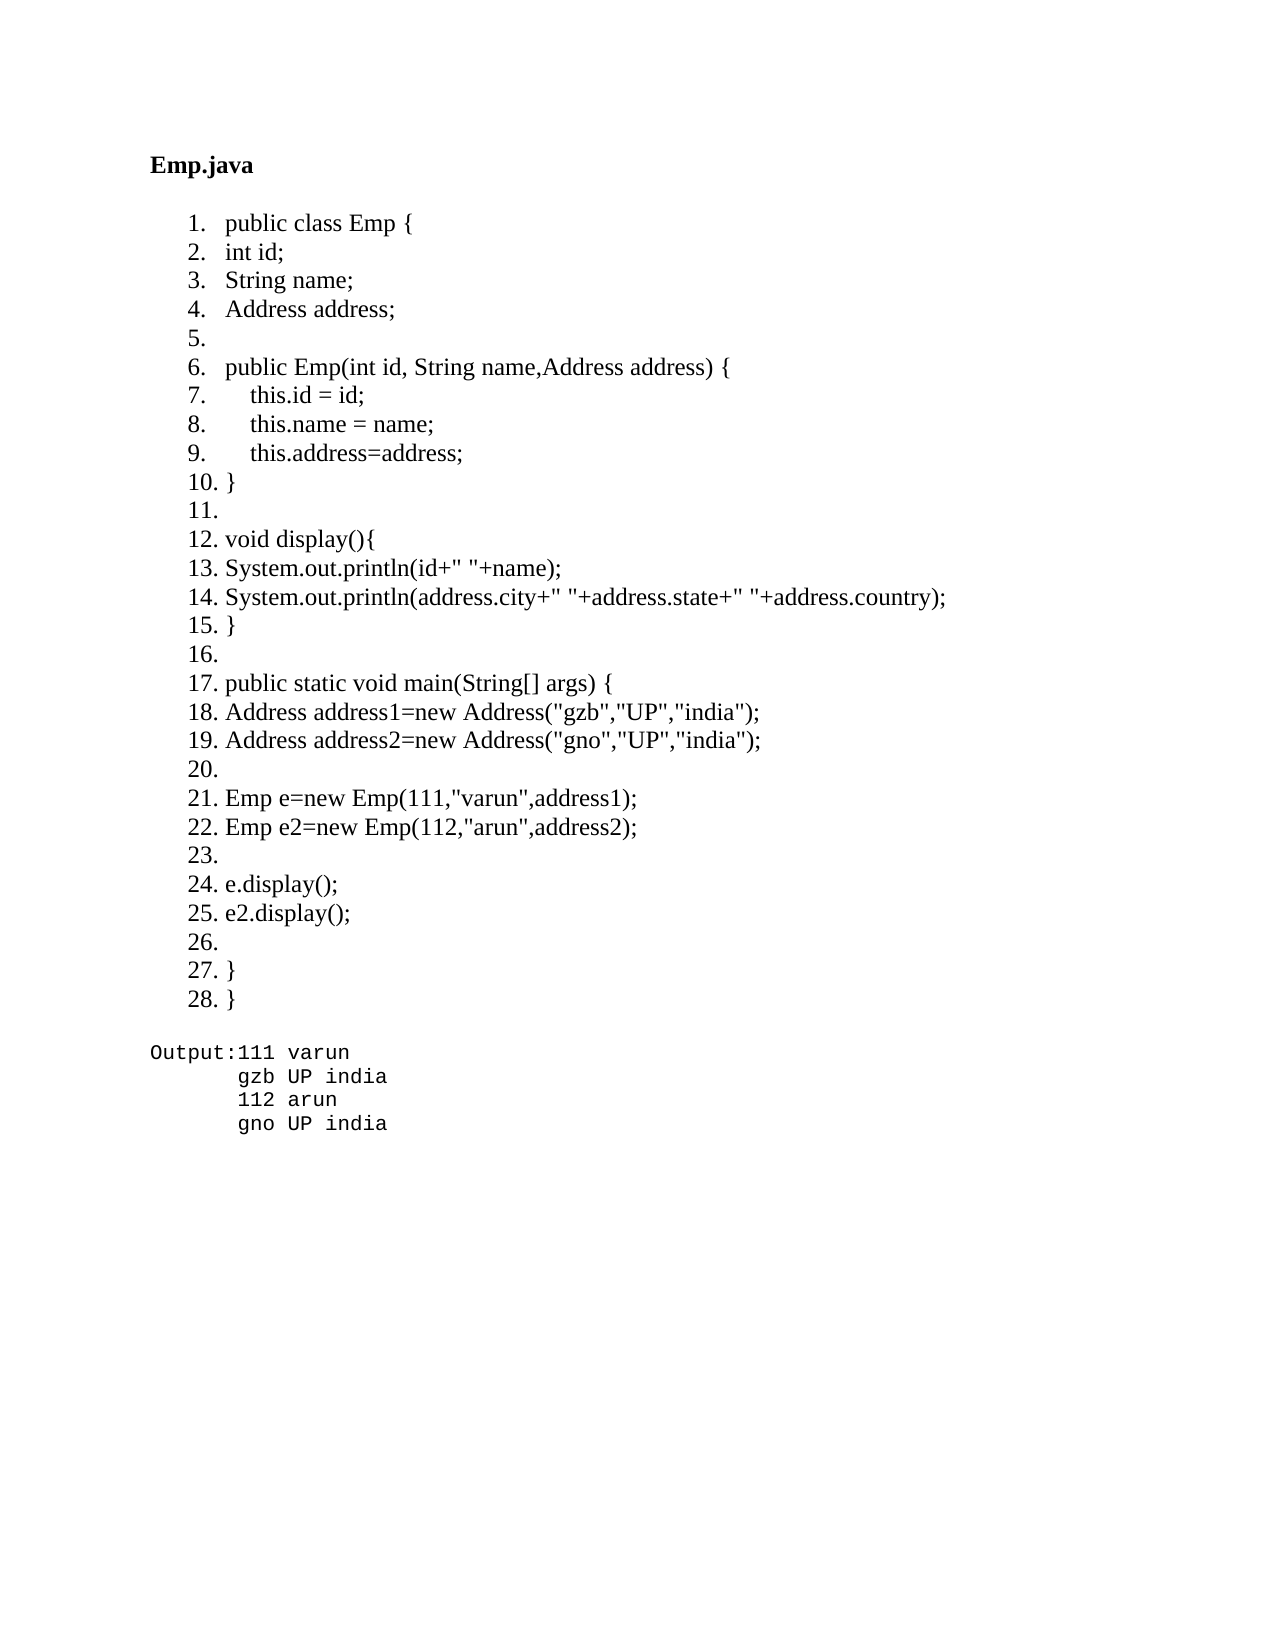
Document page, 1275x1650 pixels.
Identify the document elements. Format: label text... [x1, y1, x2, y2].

list int id; [187, 237, 1125, 265]
list e.display(); [187, 869, 1125, 898]
text Emp.java [150, 150, 1125, 179]
text 112 arun [150, 1089, 1125, 1113]
list System.out.println(id+" "+name); [187, 553, 1125, 582]
list String name; [187, 265, 1125, 294]
list public static void main(String[] args) { [187, 668, 1125, 697]
text Output:111 varun [150, 1042, 1125, 1066]
list Address address2=new Address("gno","UP","india"); [187, 725, 1125, 754]
list Emp e2=new Emp(112,"arun",address2); [187, 812, 1125, 840]
list } [187, 984, 1125, 1013]
list Address address; [187, 294, 1125, 323]
list void display(){ [187, 524, 1125, 553]
list } [187, 610, 1125, 639]
text gno UP india [150, 1113, 1125, 1137]
list Address address1=new Address("gzb","UP","india"); [187, 697, 1125, 725]
text gzb UP india [150, 1066, 1125, 1089]
list public class Emp { [187, 208, 1125, 237]
list public Emp(int id, String name,Address address) { [187, 352, 1125, 380]
list } [187, 955, 1125, 984]
list this.name = name; [187, 409, 1125, 438]
list Emp e=new Emp(111,"varun",address1); [187, 783, 1125, 812]
list e2.display(); [187, 898, 1125, 927]
list this.address=address; [187, 438, 1125, 467]
list System.out.println(address.city+" "+address.state+" "+address.country); [187, 582, 1125, 610]
list this.id = id; [187, 380, 1125, 409]
list } [187, 467, 1125, 495]
